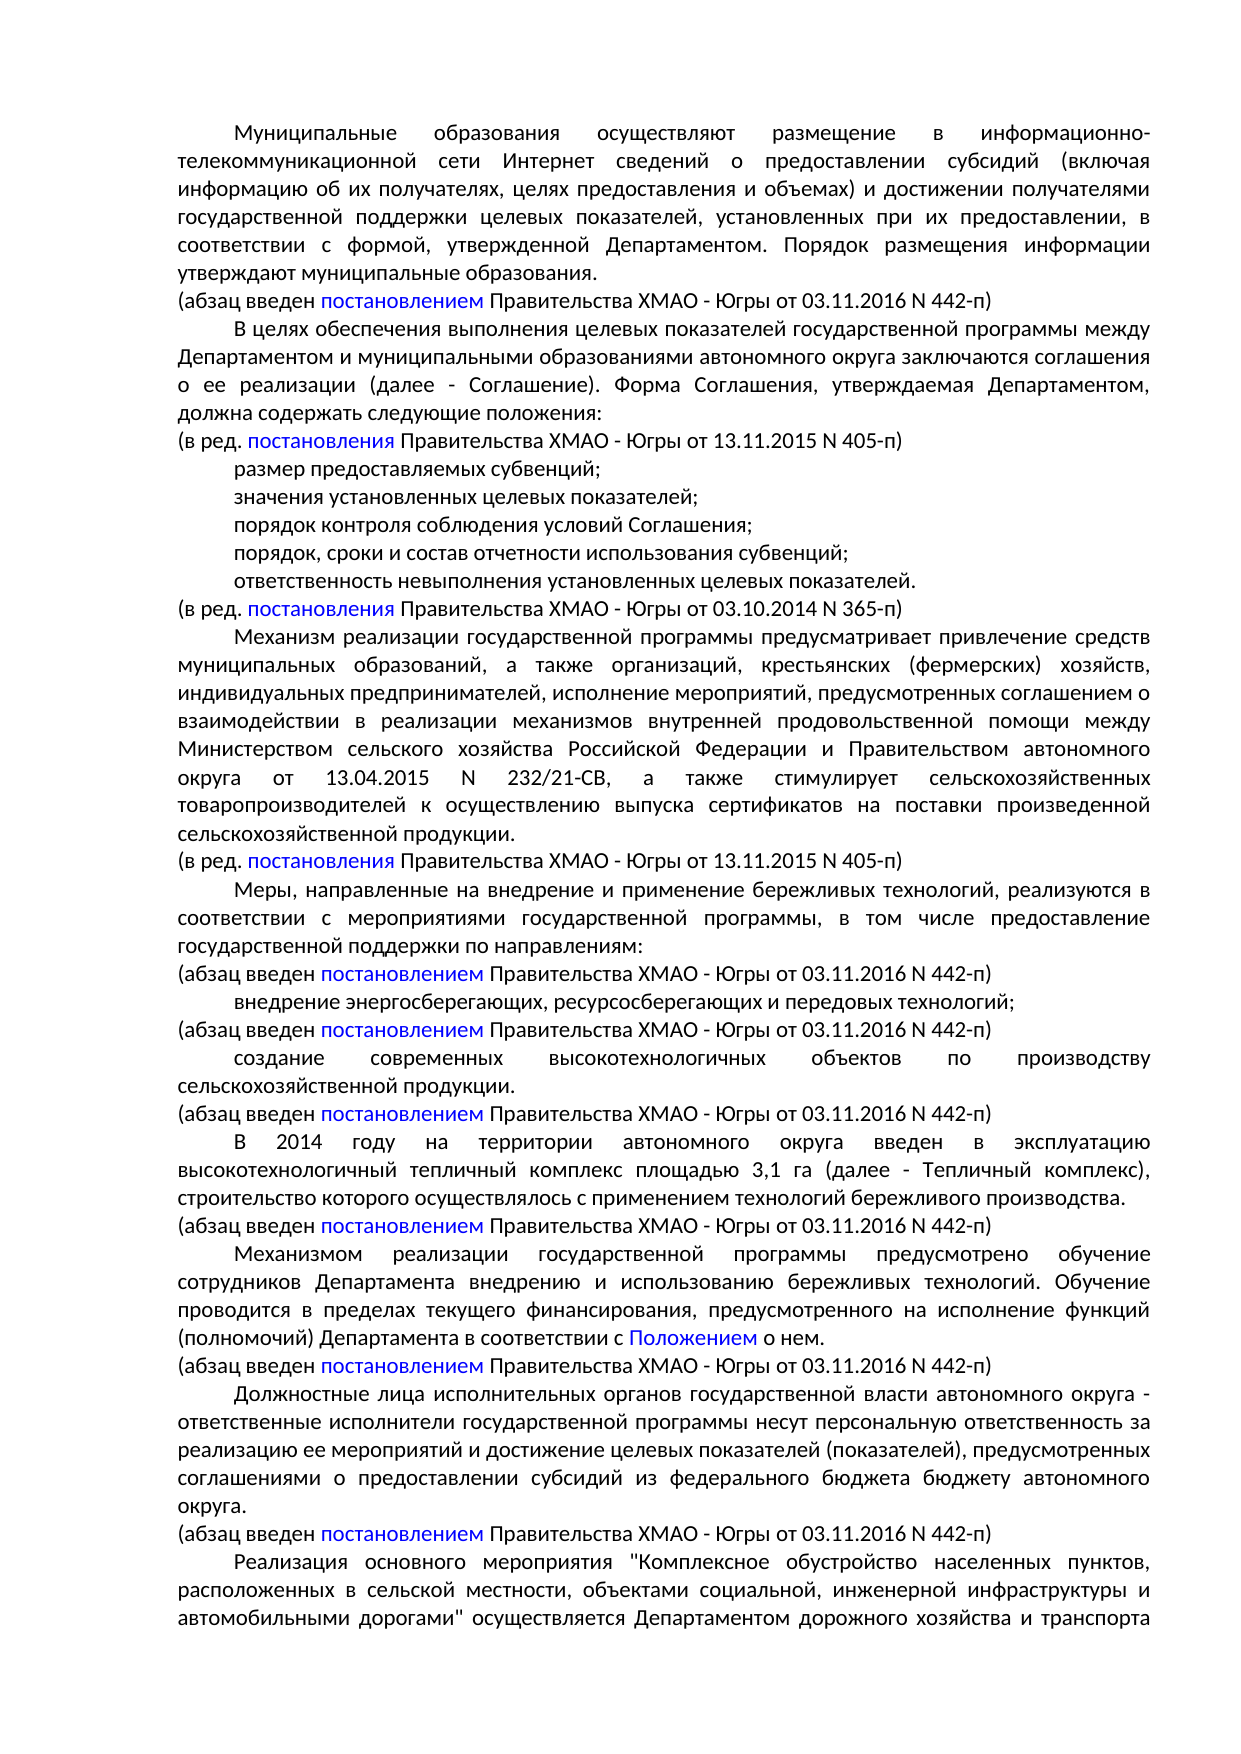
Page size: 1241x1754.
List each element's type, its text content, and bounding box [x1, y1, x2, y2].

text В целях обеспечения выполнения целевых показателей государственной программы между Департаментом и муниципальными образованиями автономного округа заключаются соглашения о ее реализации (далее - Соглашение). Форма Соглашения, утверждаемая Департаментом, должна содержать следующие положения: [177, 314, 1152, 426]
text создание современных высокотехнологичных объектов по производству сельскохозяйственной продукции. [177, 1043, 1152, 1099]
text (абзац введен постановлением Правительства ХМАО - Югры от 03.11.2016 N 442-п) [177, 1015, 1152, 1043]
text (в ред. постановления Правительства ХМАО - Югры от 13.11.2015 N 405-п) [177, 426, 1152, 454]
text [177, 1547, 1152, 1631]
text (абзац введен постановлением Правительства ХМАО - Югры от 03.11.2016 N 442-п) [177, 1211, 1152, 1239]
text порядок контроля соблюдения условий Соглашения; [177, 510, 1152, 538]
text Меры, направленные на внедрение и применение бережливых технологий, реализуются в соответствии с мероприятиями государственной программы, в том числе предоставление государственной поддержки по направлениям: [177, 875, 1152, 959]
text размер предоставляемых субвенций; [177, 454, 1152, 482]
text (в ред. постановления Правительства ХМАО - Югры от 13.11.2015 N 405-п) [177, 847, 1152, 875]
text (в ред. постановления Правительства ХМАО - Югры от 03.10.2014 N 365-п) [177, 594, 1152, 622]
text В 2014 году на территории автономного округа введен в эксплуатацию высокотехнологичный тепличный комплекс площадью 3,1 га (далее - Тепличный комплекс), строительство которого осуществлялось с применением технологий бережливого производства. [177, 1127, 1152, 1211]
text Механизмом реализации государственной программы предусмотрено обучение сотрудников Департамента внедрению и использованию бережливых технологий. Обучение проводится в пределах текущего финансирования, предусмотренного на исполнение функций (полномочий) Департамента в соответствии с Положением о нем. [177, 1239, 1152, 1351]
text значения установленных целевых показателей; [177, 482, 1152, 510]
text Должностные лица исполнительных органов государственной власти автономного округа - ответственные исполнители государственной программы несут персональную ответственность за реализацию ее мероприятий и достижение целевых показателей (показателей), предусмотренных соглашениями о предоставлении субсидий из федерального бюджета бюджету автономного округа. [177, 1379, 1152, 1519]
text порядок, сроки и состав отчетности использования субвенций; [177, 538, 1152, 566]
text Муниципальные образования осуществляют размещение в информационно-телекоммуникационной сети Интернет сведений о предоставлении субсидий (включая информацию об их получателях, целях предоставления и объемах) и достижении получателями государственной поддержки целевых показателей, установленных при их предоставлении, в соответствии с формой, утвержденной Департаментом. Порядок размещения информации утверждают муниципальные образования. [177, 118, 1152, 286]
text (абзац введен постановлением Правительства ХМАО - Югры от 03.11.2016 N 442-п) [177, 1519, 1152, 1547]
text Механизм реализации государственной программы предусматривает привлечение средств муниципальных образований, а также организаций, крестьянских (фермерских) хозяйств, индивидуальных предпринимателей, исполнение мероприятий, предусмотренных соглашением о взаимодействии в реализации механизмов внутренней продовольственной помощи между Министерством сельского хозяйства Российской Федерации и Правительством автономного округа от 13.04.2015 N 232/21-СВ, а также стимулирует сельскохозяйственных товаропроизводителей к осуществлению выпуска сертификатов на поставки произведенной сельскохозяйственной продукции. [177, 622, 1152, 847]
text (абзац введен постановлением Правительства ХМАО - Югры от 03.11.2016 N 442-п) [177, 286, 1152, 314]
text (абзац введен постановлением Правительства ХМАО - Югры от 03.11.2016 N 442-п) [177, 959, 1152, 987]
text внедрение энергосберегающих, ресурсосберегающих и передовых технологий; [177, 987, 1152, 1015]
text (абзац введен постановлением Правительства ХМАО - Югры от 03.11.2016 N 442-п) [177, 1099, 1152, 1127]
text (абзац введен постановлением Правительства ХМАО - Югры от 03.11.2016 N 442-п) [177, 1351, 1152, 1379]
text ответственность невыполнения установленных целевых показателей. [177, 566, 1152, 594]
